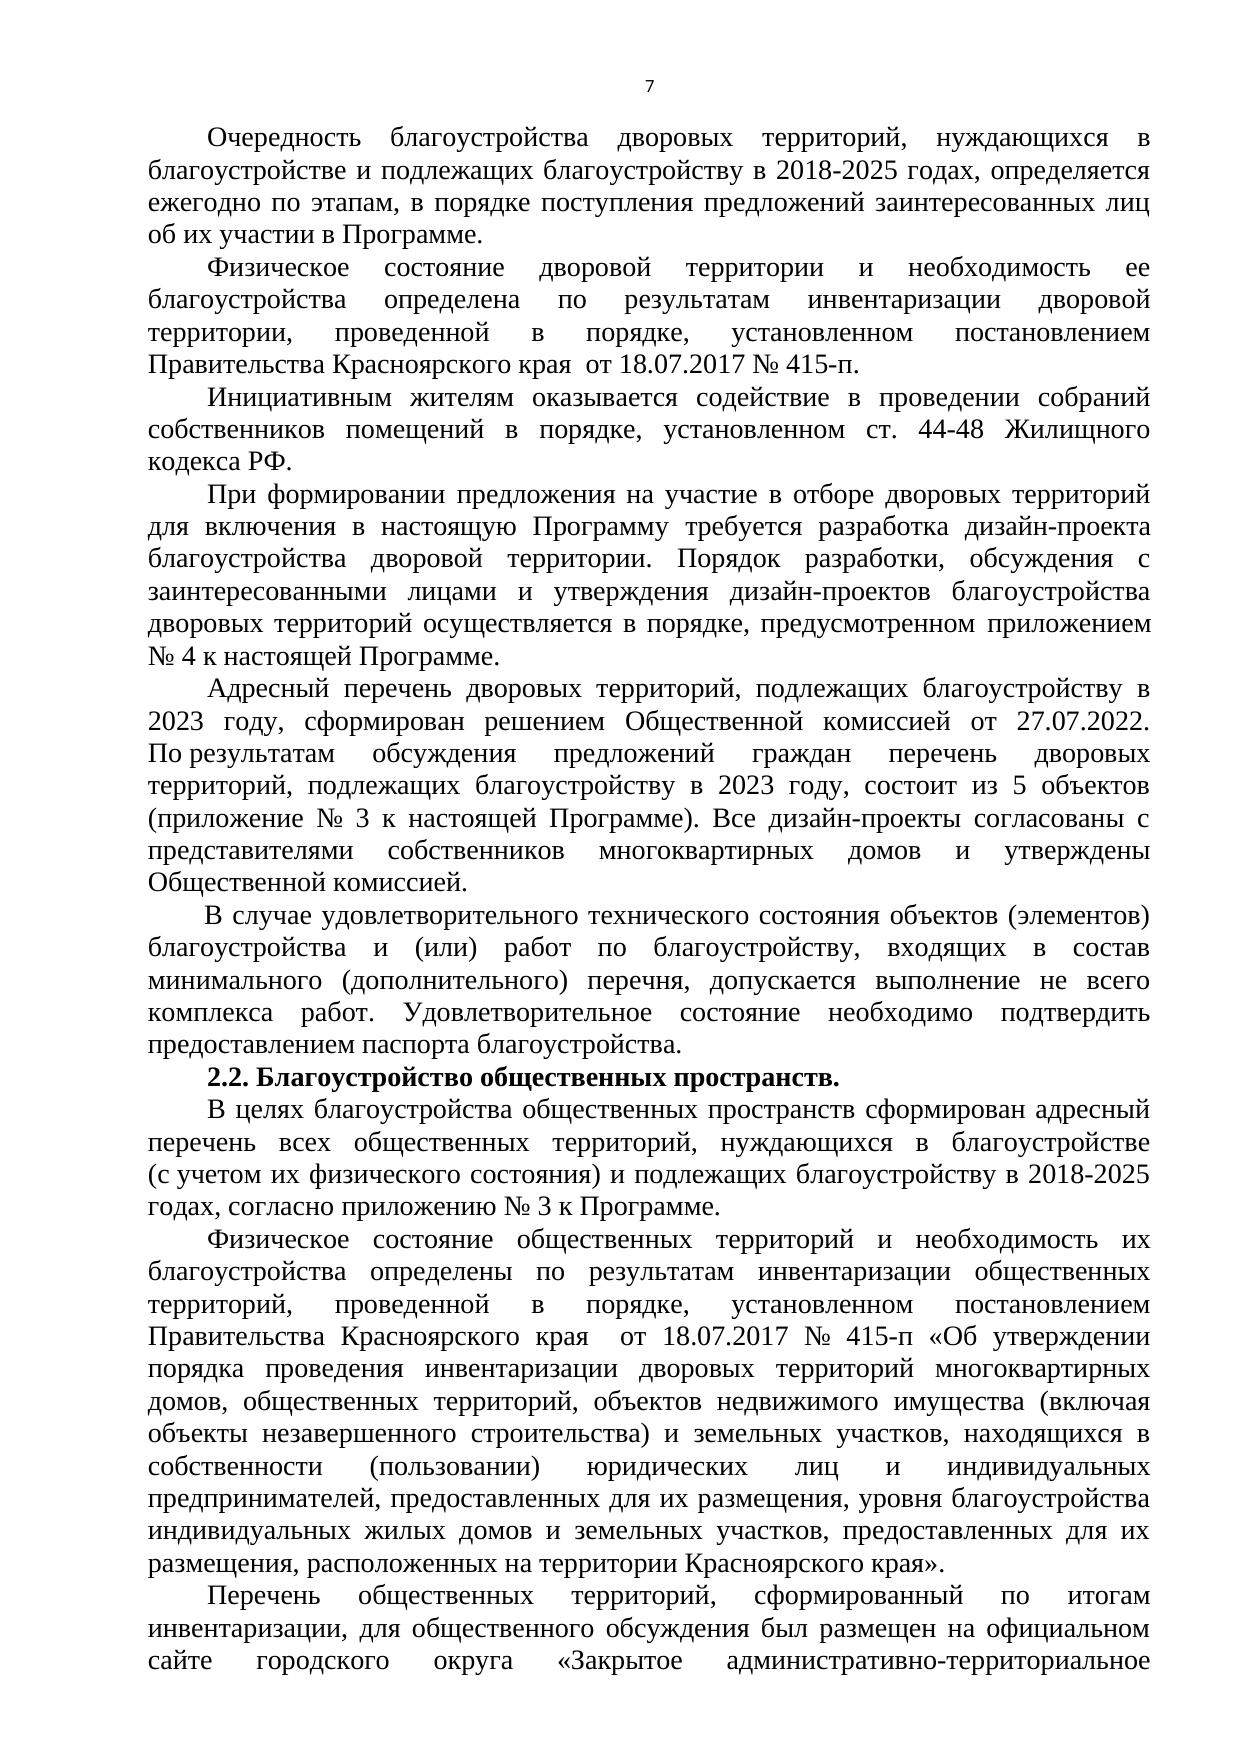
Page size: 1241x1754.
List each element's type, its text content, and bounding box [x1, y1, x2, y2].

text В целях благоустройства общественных пространств сформирован адресный перечень всех общественных территорий, нуждающихся в благоустройстве (с учетом их физического состояния) и подлежащих благоустройству в 2018-2025 годах, согласно приложению № 3 к Программе. [148, 1092, 1152, 1222]
text В случае удовлетворительного технического состояния объектов (элементов) благоустройства и (или) работ по благоустройству, входящих в состав минимального (дополнительного) перечня, допускается выполнение не всего комплекса работ. Удовлетворительное состояние необходимо подтвердить предоставлением паспорта благоустройства. [148, 898, 1152, 1060]
title Физическое состояние общественных территорий и необходимость их благоустройства определены по результатам инвентаризации общественных территорий, проведенной в порядке, установленном постановлением Правительства Красноярского края от 18.07.2017 № 415-п «Об утверждении порядка проведения инвентаризации дворовых территорий многоквартирных домов, общественных территорий, объектов недвижимого имущества (включая объекты незавершенного строительства) и земельных участков, находящихся в собственности (пользовании) юридических лиц и индивидуальных предпринимателей, предоставленных для их размещения, уровня благоустройства индивидуальных жилых домов и земельных участков, предоставленных для их размещения, расположенных на территории Красноярского края». [148, 1222, 1152, 1578]
text При формировании предложения на участие в отборе дворовых территорий для включения в настоящую Программу требуется разработка дизайн-проекта благоустройства дворовой территории. Порядок разработки, обсуждения с заинтересованными лицами и утверждения дизайн-проектов благоустройства дворовых территорий осуществляется в порядке, предусмотренном приложением № 4 к настоящей Программе. [148, 477, 1152, 671]
text Адресный перечень дворовых территорий, подлежащих благоустройству в 2023 году, сформирован решением Общественной комиссией от 27.07.2022. По результатам обсуждения предложений граждан перечень дворовых территорий, подлежащих благоустройству в 2023 году, состоит из 5 объектов (приложение № 3 к настоящей Программе). Все дизайн-проекты согласованы с представителями собственников многоквартирных домов и утверждены Общественной комиссией. [148, 671, 1152, 898]
text Инициативным жителям оказывается содействие в проведении собраний собственников помещений в порядке, установленном ст. 44-48 Жилищного кодекса РФ. [148, 379, 1152, 477]
text 2.2. Благоустройство общественных пространств. [148, 1060, 1152, 1092]
text Физическое состояние дворовой территории и необходимость ее благоустройства определена по результатам инвентаризации дворовой территории, проведенной в порядке, установленном постановлением Правительства Красноярского края от 18.07.2017 № 415-п. [148, 250, 1152, 379]
text Очередность благоустройства дворовых территорий, нуждающихся в благоустройстве и подлежащих благоустройству в 2018-2025 годах, определяется ежегодно по этапам, в порядке поступления предложений заинтересованных лиц об их участии в Программе. [148, 120, 1152, 250]
